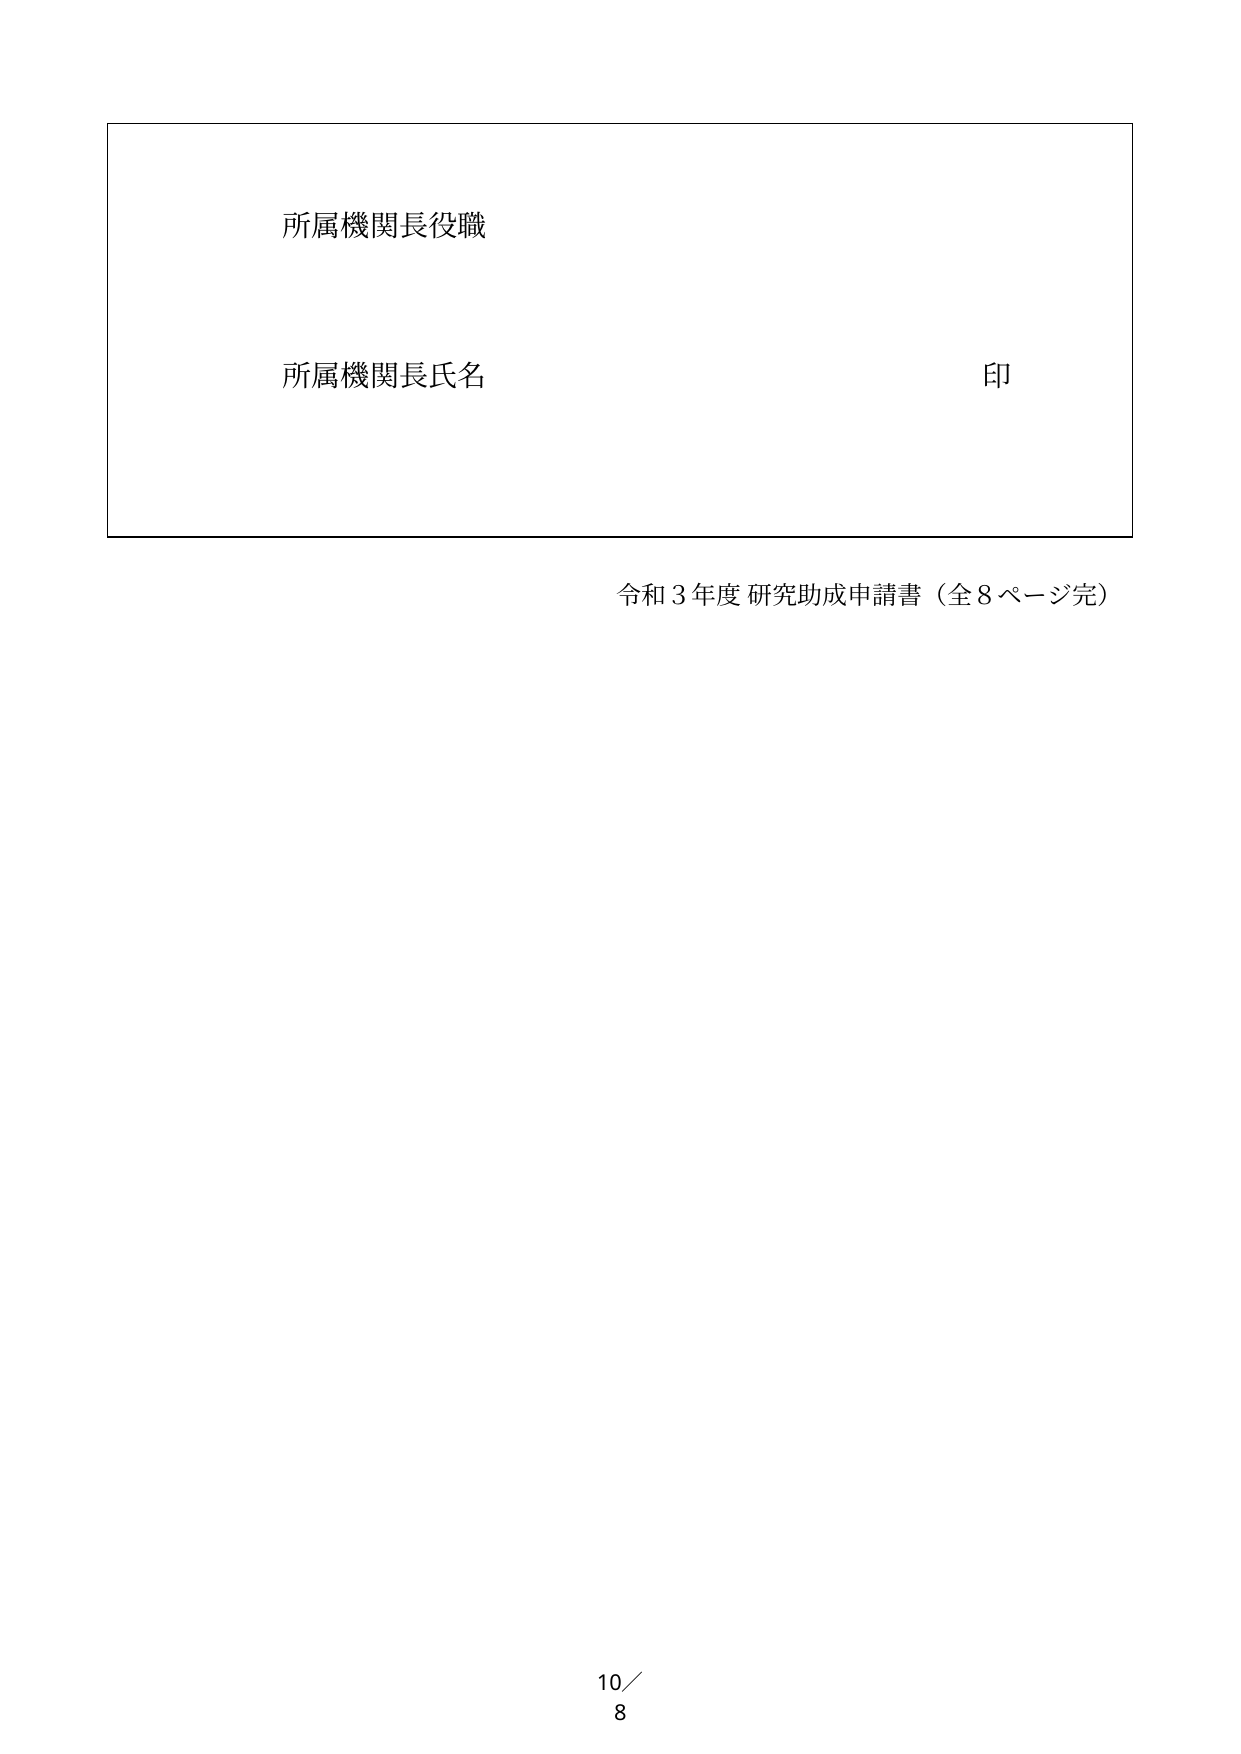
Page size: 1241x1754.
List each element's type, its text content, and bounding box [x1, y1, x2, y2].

text 令和３年度 研究助成申請書（全８ページ完） [151, 575, 1122, 612]
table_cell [108, 124, 1132, 536]
